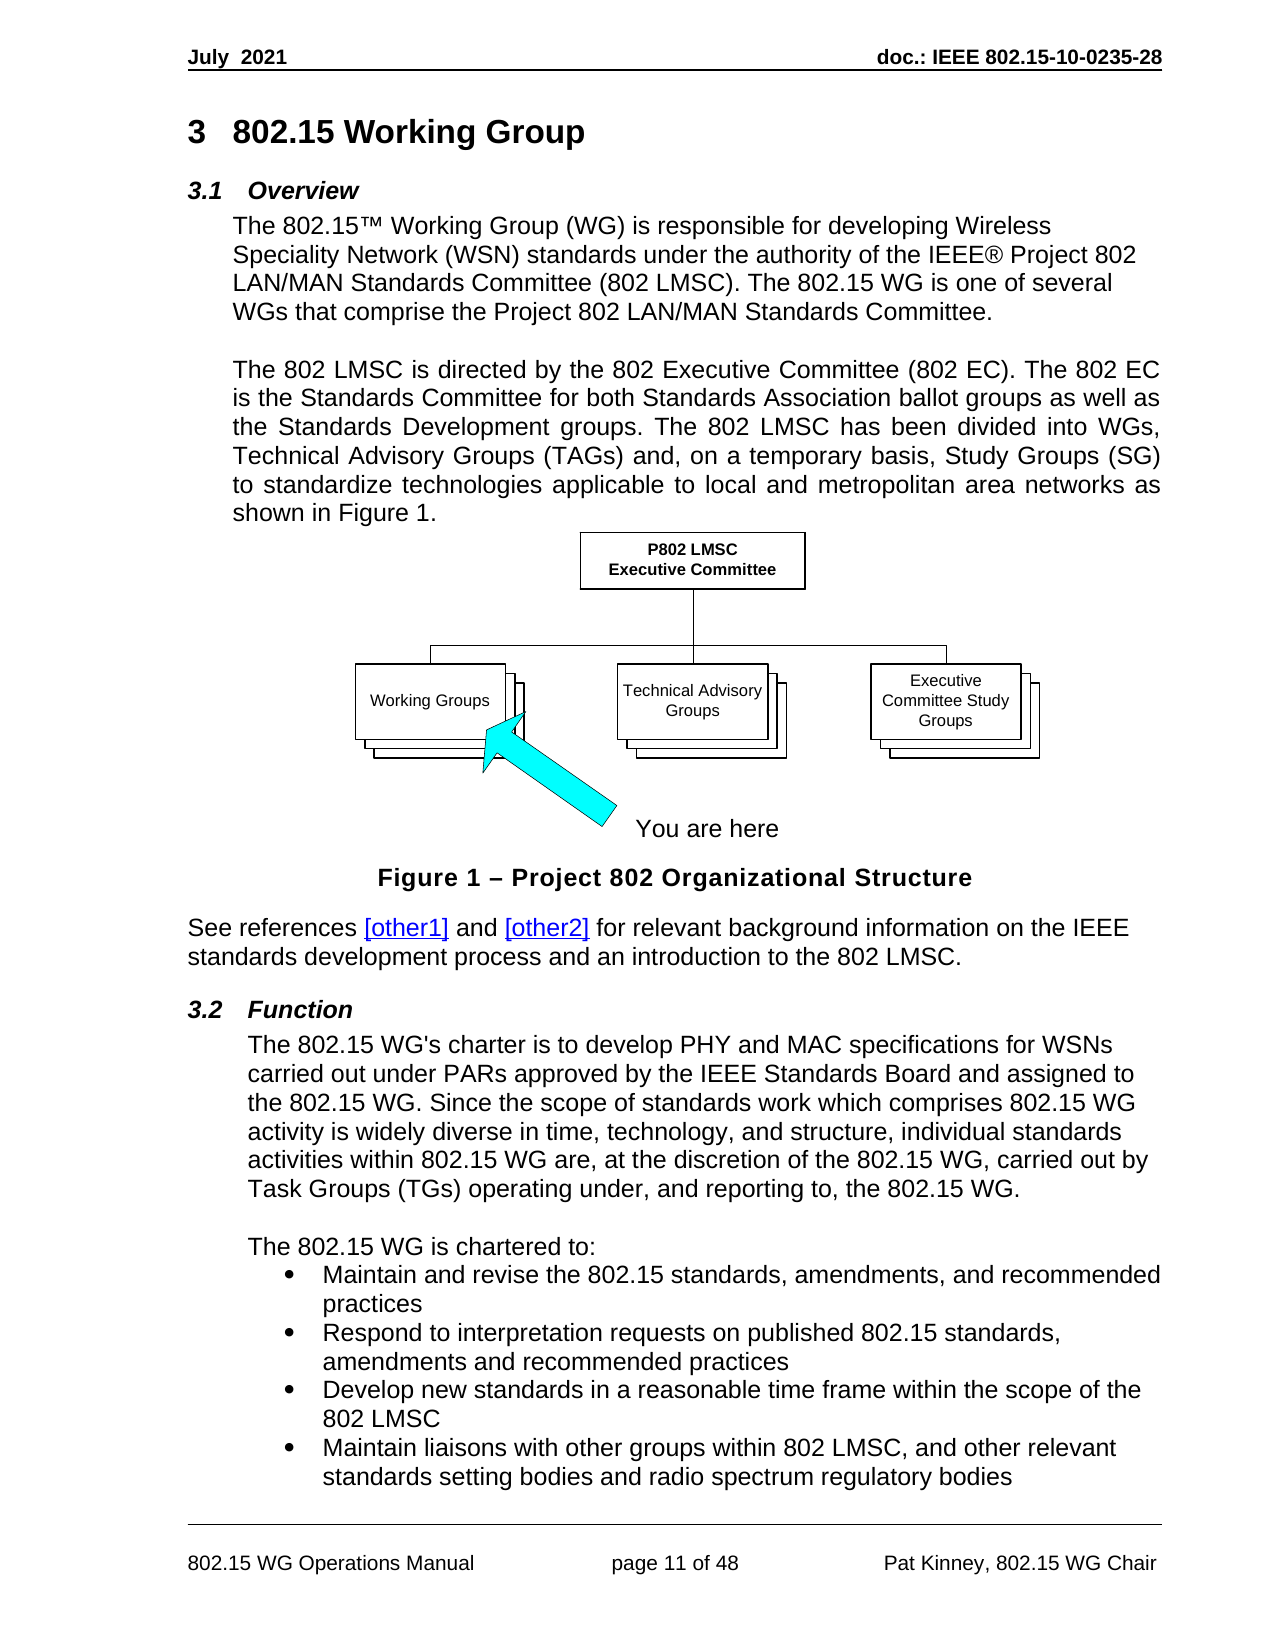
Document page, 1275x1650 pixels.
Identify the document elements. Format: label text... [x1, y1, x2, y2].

text The 802 LMSC is directed by the 802 Executive Committee (802 EC). The 802 EC is the Standards Committee for both Standards Association ballot groups as well as the Standards Development groups. The 802 LMSC has been divided into WGs, Technical Advisory Groups (TAGs) and, on a temporary basis, Study Groups (SG) to standardize technologies applicable to local and metropolitan area networks as shown in Figure 1. [232, 355, 1162, 527]
list Develop new standards in a reasonable time frame within the scope of the 802 LMSC [285, 1376, 1162, 1433]
list Maintain and revise the 802.15 standards, amendments, and recommended practices [285, 1260, 1162, 1318]
list Maintain liaisons with other groups within 802 LMSC, and other relevant standards setting bodies and radio spectrum regulatory bodies [285, 1433, 1162, 1491]
text The 802.15 WG is chartered to: [247, 1232, 1162, 1260]
subtitle Function [187, 995, 1162, 1024]
text The 802.15 WG's charter is to develop PHY and MAC specifications for WSNs carried out under PARs approved by the IEEE Standards Board and assigned to the 802.15 WG. Since the scope of standards work which comprises 802.15 WG activity is widely diverse in time, technology, and structure, individual standards activities within 802.15 WG are, at the discretion of the 802.15 WG, carried out by Task Groups (TGs) operating under, and reporting to, the 802.15 WG. [247, 1030, 1162, 1203]
list Respond to interpretation requests on published 802.15 standards, amendments and recommended practices [285, 1318, 1162, 1376]
text The 802.15™ Working Group (WG) is responsible for developing Wireless Speciality Network (WSN) standards under the authority of the IEEE® Project 802 LAN/MAN Standards Committee (802 LMSC). The 802.15 WG is one of several WGs that comprise the Project 802 LAN/MAN Standards Committee. [232, 211, 1162, 326]
title Figure 1 – Project 802 Organizational Structure [187, 863, 1162, 892]
subtitle 802.15 Working Group [187, 112, 1162, 151]
subtitle Overview [187, 176, 1162, 205]
text See references [other1] and [other2] for relevant background information on the IEEE standards development process and an introduction to the 802 LMSC. [187, 913, 1162, 970]
